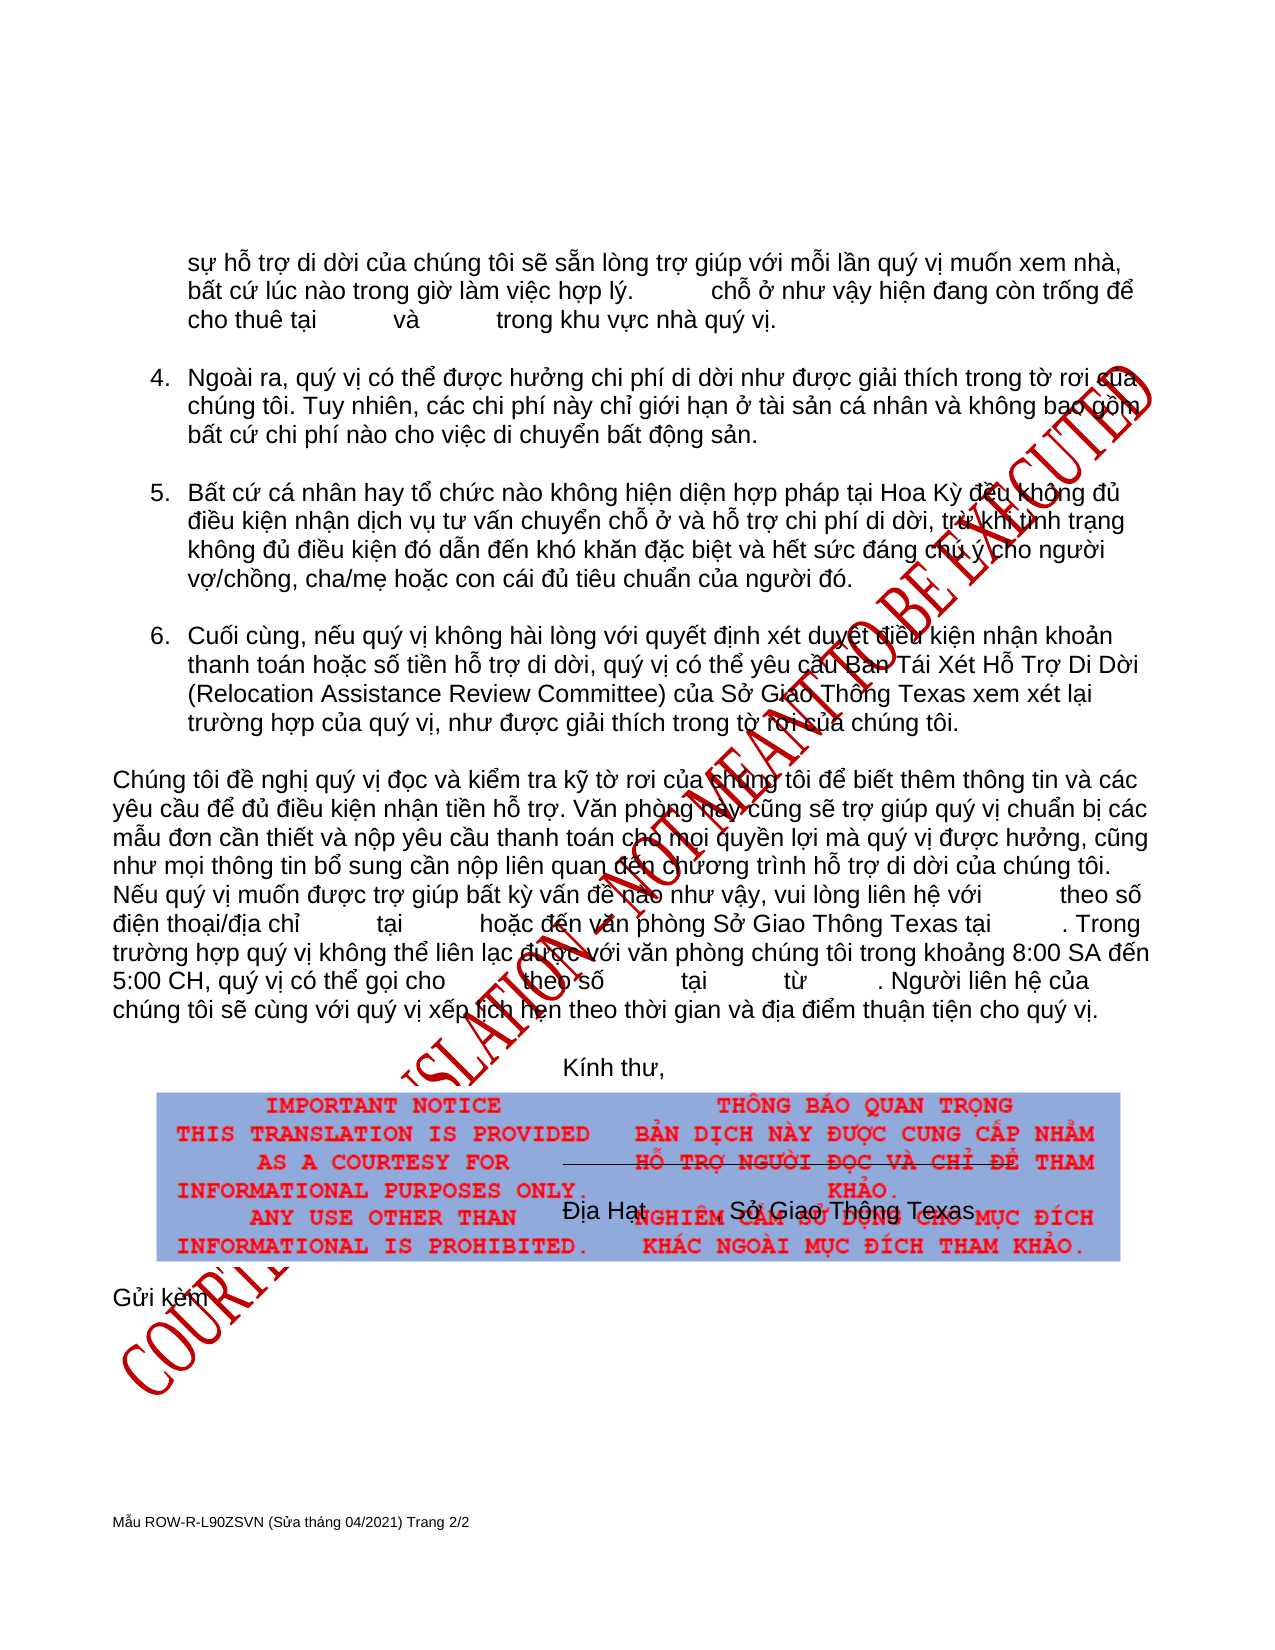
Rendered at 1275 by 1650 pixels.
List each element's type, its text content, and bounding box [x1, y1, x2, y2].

text Địa Hạt , Sở Giao Thông Texas [562, 1196, 1162, 1225]
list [150, 247, 1162, 334]
text Gửi kèm [112, 1282, 1162, 1311]
picture [150, 1086, 1125, 1267]
list Cuối cùng, nếu quý vị không hài lòng với quyết định xét duyệt điều kiện nhận khoản thanh toán hoặc số tiền hỗ trợ di dời, quý vị có thể yêu cầu Ban Tái Xét Hỗ Trợ Di Dời (Relocation Assistance Review Committee) của Sở Giao Thông Texas xem xét lại trường hợp của quý vị, như được giải thích trong tờ rơi của chúng tôi. [150, 621, 1162, 736]
text Kính thư, [562, 1052, 1162, 1081]
text Chúng tôi đề nghị quý vị đọc và kiểm tra kỹ tờ rơi của chúng tôi để biết thêm thông tin và các yêu cầu để đủ điều kiện nhận tiền hỗ trợ. Văn phòng này cũng sẽ trợ giúp quý vị chuẩn bị các mẫu đơn cần thiết và nộp yêu cầu thanh toán cho mọi quyền lợi mà quý vị được hưởng, cũng như mọi thông tin bổ sung cần nộp liên quan đến chương trình hỗ trợ di dời của chúng tôi. Nếu quý vị muốn được trợ giúp bất kỳ vấn đề nào như vậy, vui lòng liên hệ với theo số điện thoại/địa chỉ tại hoặc đến văn phòng Sở Giao Thông Texas tại . Trong trường hợp quý vị không thể liên lạc được với văn phòng chúng tôi trong khoảng 8:00 SA đến 5:00 CH, quý vị có thể gọi cho theo số tại từ . Người liên hệ của chúng tôi sẽ cùng với quý vị xếp lịch hẹn theo thời gian và địa điểm thuận tiện cho quý vị. [112, 765, 1162, 1024]
list Bất cứ cá nhân hay tổ chức nào không hiện diện hợp pháp tại Hoa Kỳ đều không đủ điều kiện nhận dịch vụ tư vấn chuyển chỗ ở và hỗ trợ chi phí di dời, trừ khi tình trạng không đủ điều kiện đó dẫn đến khó khăn đặc biệt và hết sức đáng chú ý cho người vợ/chồng, cha/mẹ hoặc con cái đủ tiêu chuẩn của người đó. [150, 477, 1162, 592]
list Ngoài ra, quý vị có thể được hưởng chi phí di dời như được giải thích trong tờ rơi của chúng tôi. Tuy nhiên, các chi phí này chỉ giới hạn ở tài sản cá nhân và không bao gồm bất cứ chi phí nào cho việc di chuyển bất động sản. [150, 362, 1162, 449]
